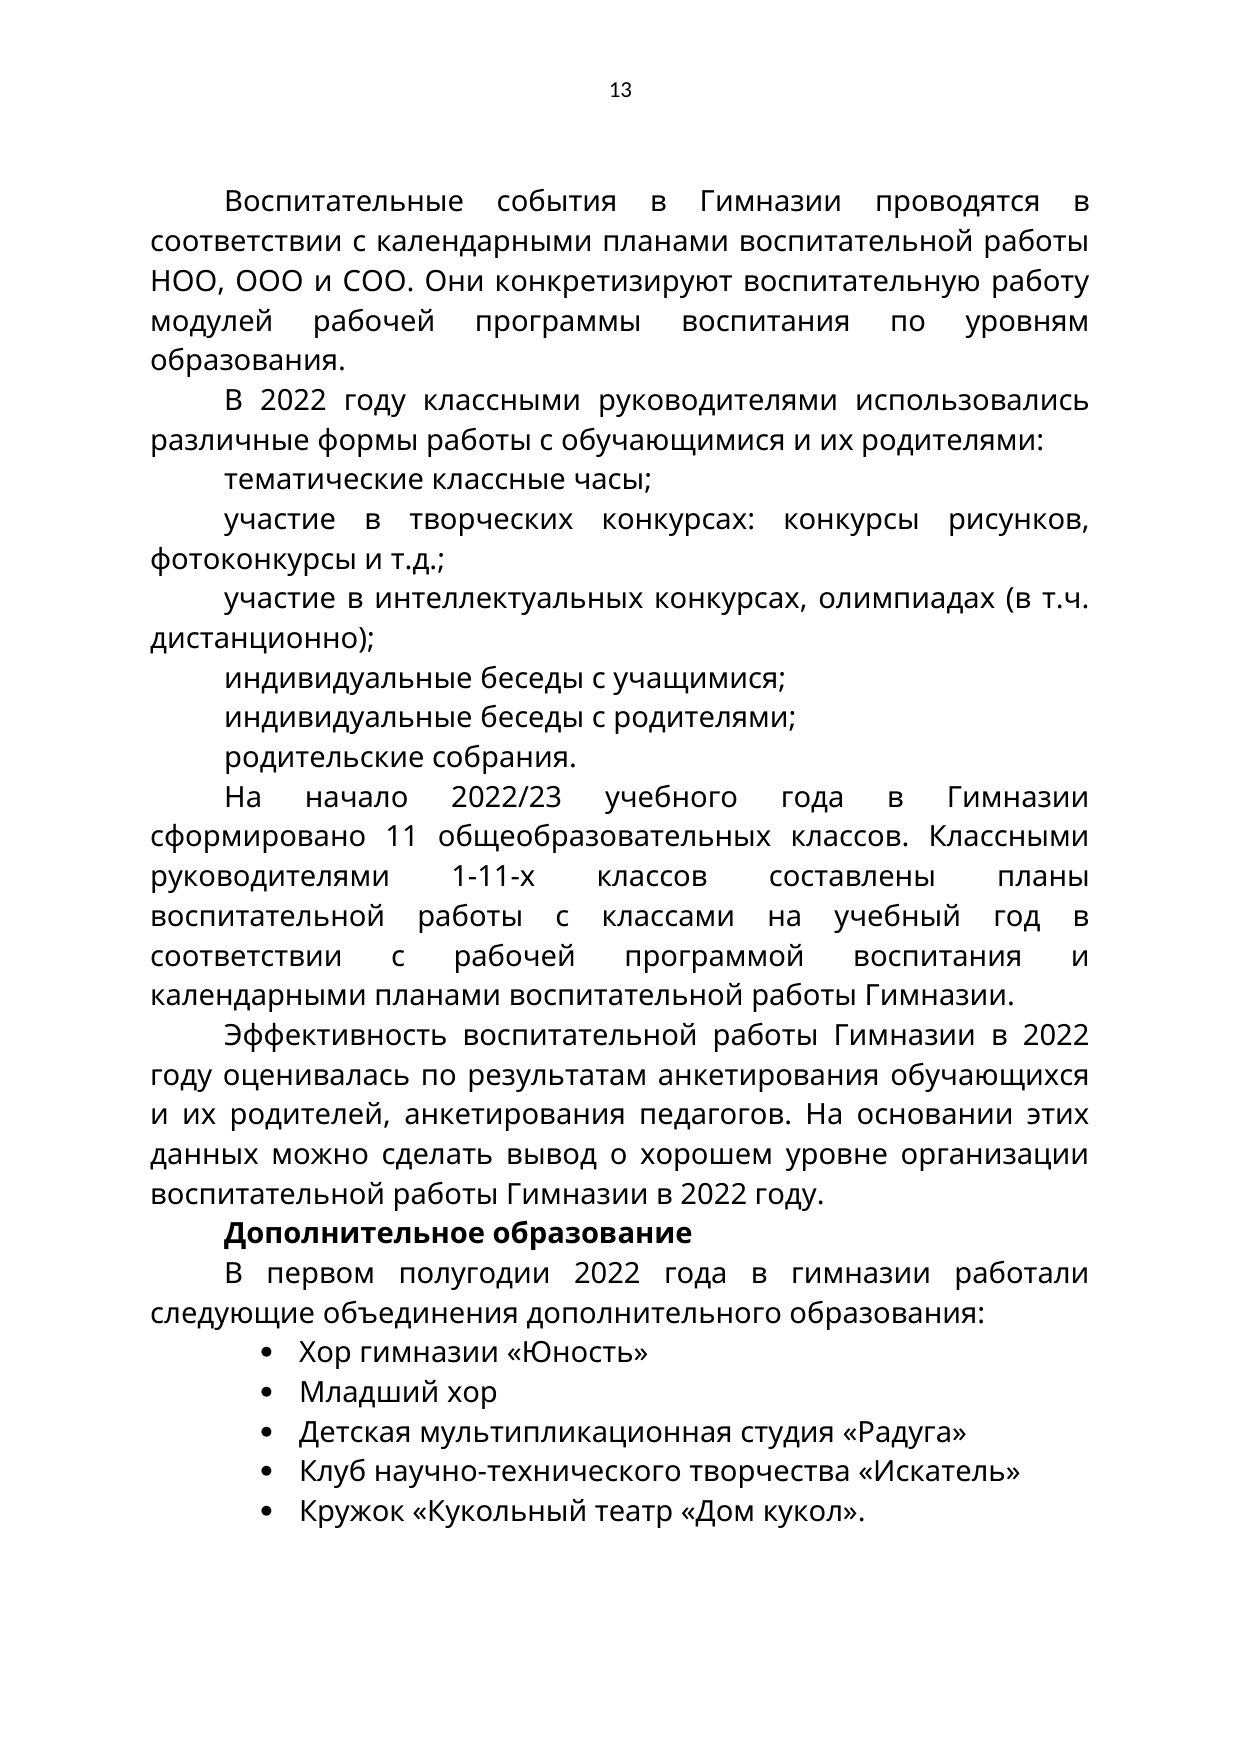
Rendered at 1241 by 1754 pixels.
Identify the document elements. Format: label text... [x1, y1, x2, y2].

text индивидуальные беседы с родителями; [150, 697, 1090, 736]
text участие в интеллектуальных конкурсах, олимпиадах (в т.ч. дистанционно); [150, 578, 1090, 657]
list Младший хор [261, 1371, 1090, 1411]
list Хор гимназии «Юность» [261, 1332, 1090, 1371]
text родительские собрания. [150, 736, 1090, 776]
text Воспитательные события в Гимназии проводятся в соответствии с календарными планами воспитательной работы НОО, ООО и СОО. Они конкретизируют воспитательную работу модулей рабочей программы воспитания по уровням образования. [150, 181, 1090, 379]
list Кружок «Кукольный театр «Дом кукол». [261, 1490, 1090, 1530]
text На начало 2022/23 учебного года в Гимназии сформировано 11 общеобразовательных классов. Классными руководителями 1-11-х классов составлены планы воспитательной работы с классами на учебный год в соответствии с рабочей программой воспитания и календарными планами воспитательной работы Гимназии. [150, 776, 1090, 1014]
text В первом полугодии 2022 года в гимназии работали следующие объединения дополнительного образования: [150, 1252, 1090, 1332]
text тематические классные часы; [150, 458, 1090, 498]
list Детская мультипликационная студия «Радуга» [261, 1411, 1090, 1451]
list Клуб научно-технического творчества «Искатель» [261, 1451, 1090, 1490]
text индивидуальные беседы с учащимися; [150, 657, 1090, 697]
text В 2022 году классными руководителями использовались различные формы работы с обучающимися и их родителями: [150, 379, 1090, 458]
text участие в творческих конкурсах: конкурсы рисунков, фотоконкурсы и т.д.; [150, 498, 1090, 578]
text Дополнительное образование [150, 1213, 1090, 1252]
text Эффективность воспитательной работы Гимназии в 2022 году оценивалась по результатам анкетирования обучающихся и их родителей, анкетирования педагогов. На основании этих данных можно сделать вывод о хорошем уровне организации воспитательной работы Гимназии в 2022 году. [150, 1014, 1090, 1213]
